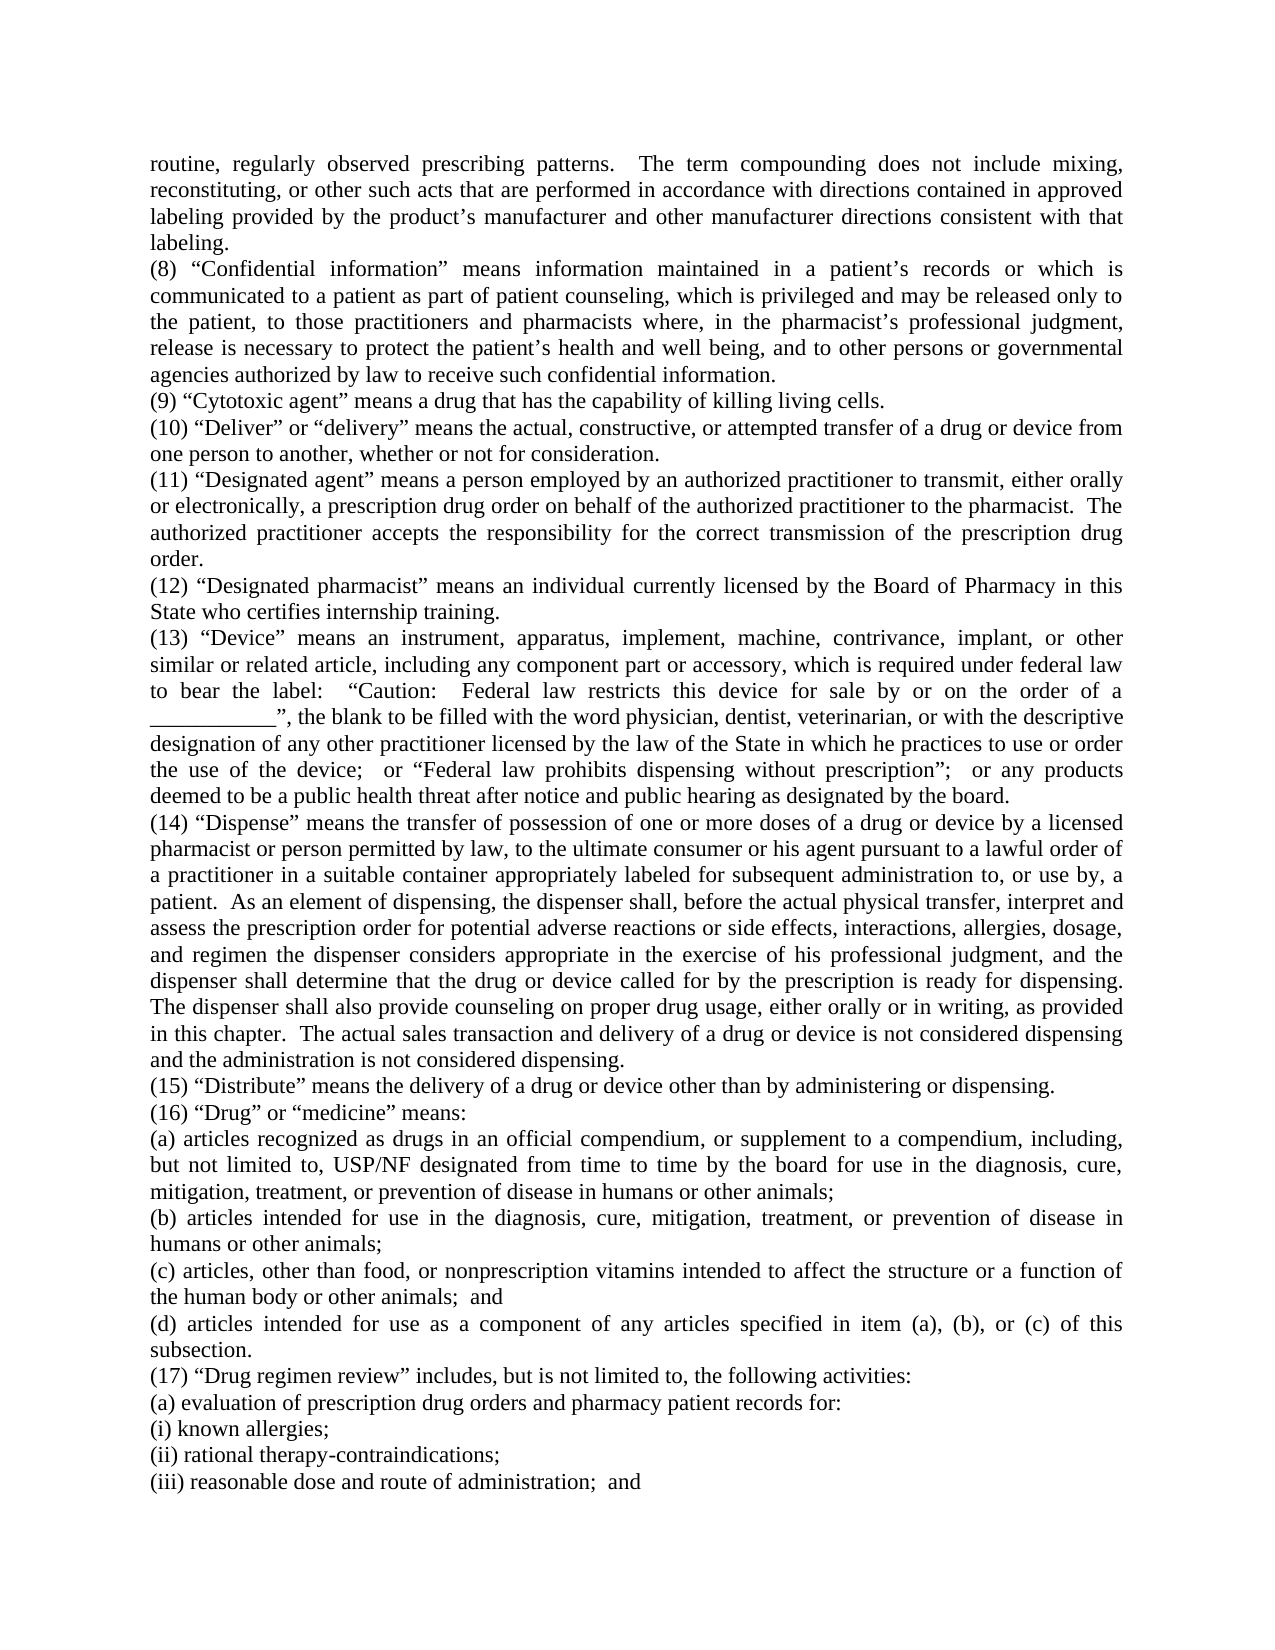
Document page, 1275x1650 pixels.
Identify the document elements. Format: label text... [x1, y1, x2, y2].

text (11) “Designated agent” means a person employed by an authorized practitioner to transmit, either orally or electronically, a prescription drug order on behalf of the authorized practitioner to the pharmacist. The authorized practitioner accepts the responsibility for the correct transmission of the prescription drug order. [150, 466, 1125, 572]
text (d) articles intended for use as a component of any articles specified in item (a), (b), or (c) of this subsection. [150, 1309, 1125, 1362]
text (13) “Device” means an instrument, apparatus, implement, machine, contrivance, implant, or other similar or related article, including any component part or accessory, which is required under federal law to bear the label: “Caution: Federal law restricts this device for sale by or on the order of a ___________”, the blank to be filled with the word physician, dentist, veterinarian, or with the descriptive designation of any other practitioner licensed by the law of the State in which he practices to use or order the use of the device; or “Federal law prohibits dispensing without prescription”; or any products deemed to be a public health threat after notice and public hearing as designated by the board. [150, 624, 1125, 809]
text (c) articles, other than food, or nonprescription vitamins intended to affect the structure or a function of the human body or other animals; and [150, 1257, 1125, 1309]
text (9) “Cytotoxic agent” means a drug that has the capability of killing living cells. [150, 387, 1125, 413]
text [150, 150, 1125, 255]
text (17) “Drug regimen review” includes, but is not limited to, the following activities: [150, 1362, 1125, 1389]
text (iii) reasonable dose and route of administration; and [150, 1468, 1125, 1494]
text (b) articles intended for use in the diagnosis, cure, mitigation, treatment, or prevention of disease in humans or other animals; [150, 1204, 1125, 1257]
text (12) “Designated pharmacist” means an individual currently licensed by the Board of Pharmacy in this State who certifies internship training. [150, 572, 1125, 624]
text (15) “Distribute” means the delivery of a drug or device other than by administering or dispensing. [150, 1072, 1125, 1099]
text (a) evaluation of prescription drug orders and pharmacy patient records for: [150, 1389, 1125, 1415]
text (16) “Drug” or “medicine” means: [150, 1099, 1125, 1125]
text (ii) rational therapy-contraindications; [150, 1441, 1125, 1468]
text (i) known allergies; [150, 1415, 1125, 1441]
text (10) “Deliver” or “delivery” means the actual, constructive, or attempted transfer of a drug or device from one person to another, whether or not for consideration. [150, 413, 1125, 466]
text (a) articles recognized as drugs in an official compendium, or supplement to a compendium, including, but not limited to, USP/NF designated from time to time by the board for use in the diagnosis, cure, mitigation, treatment, or prevention of disease in humans or other animals; [150, 1125, 1125, 1204]
text (14) “Dispense” means the transfer of possession of one or more doses of a drug or device by a licensed pharmacist or person permitted by law, to the ultimate consumer or his agent pursuant to a lawful order of a practitioner in a suitable container appropriately labeled for subsequent administration to, or use by, a patient. As an element of dispensing, the dispenser shall, before the actual physical transfer, interpret and assess the prescription order for potential adverse reactions or side effects, interactions, allergies, dosage, and regimen the dispenser considers appropriate in the exercise of his professional judgment, and the dispenser shall determine that the drug or device called for by the prescription is ready for dispensing. The dispenser shall also provide counseling on proper drug usage, either orally or in writing, as provided in this chapter. The actual sales transaction and delivery of a drug or device is not considered dispensing and the administration is not considered dispensing. [150, 809, 1125, 1072]
text (8) “Confidential information” means information maintained in a patient’s records or which is communicated to a patient as part of patient counseling, which is privileged and may be released only to the patient, to those practitioners and pharmacists where, in the pharmacist’s professional judgment, release is necessary to protect the patient’s health and well being, and to other persons or governmental agencies authorized by law to receive such confidential information. [150, 255, 1125, 387]
